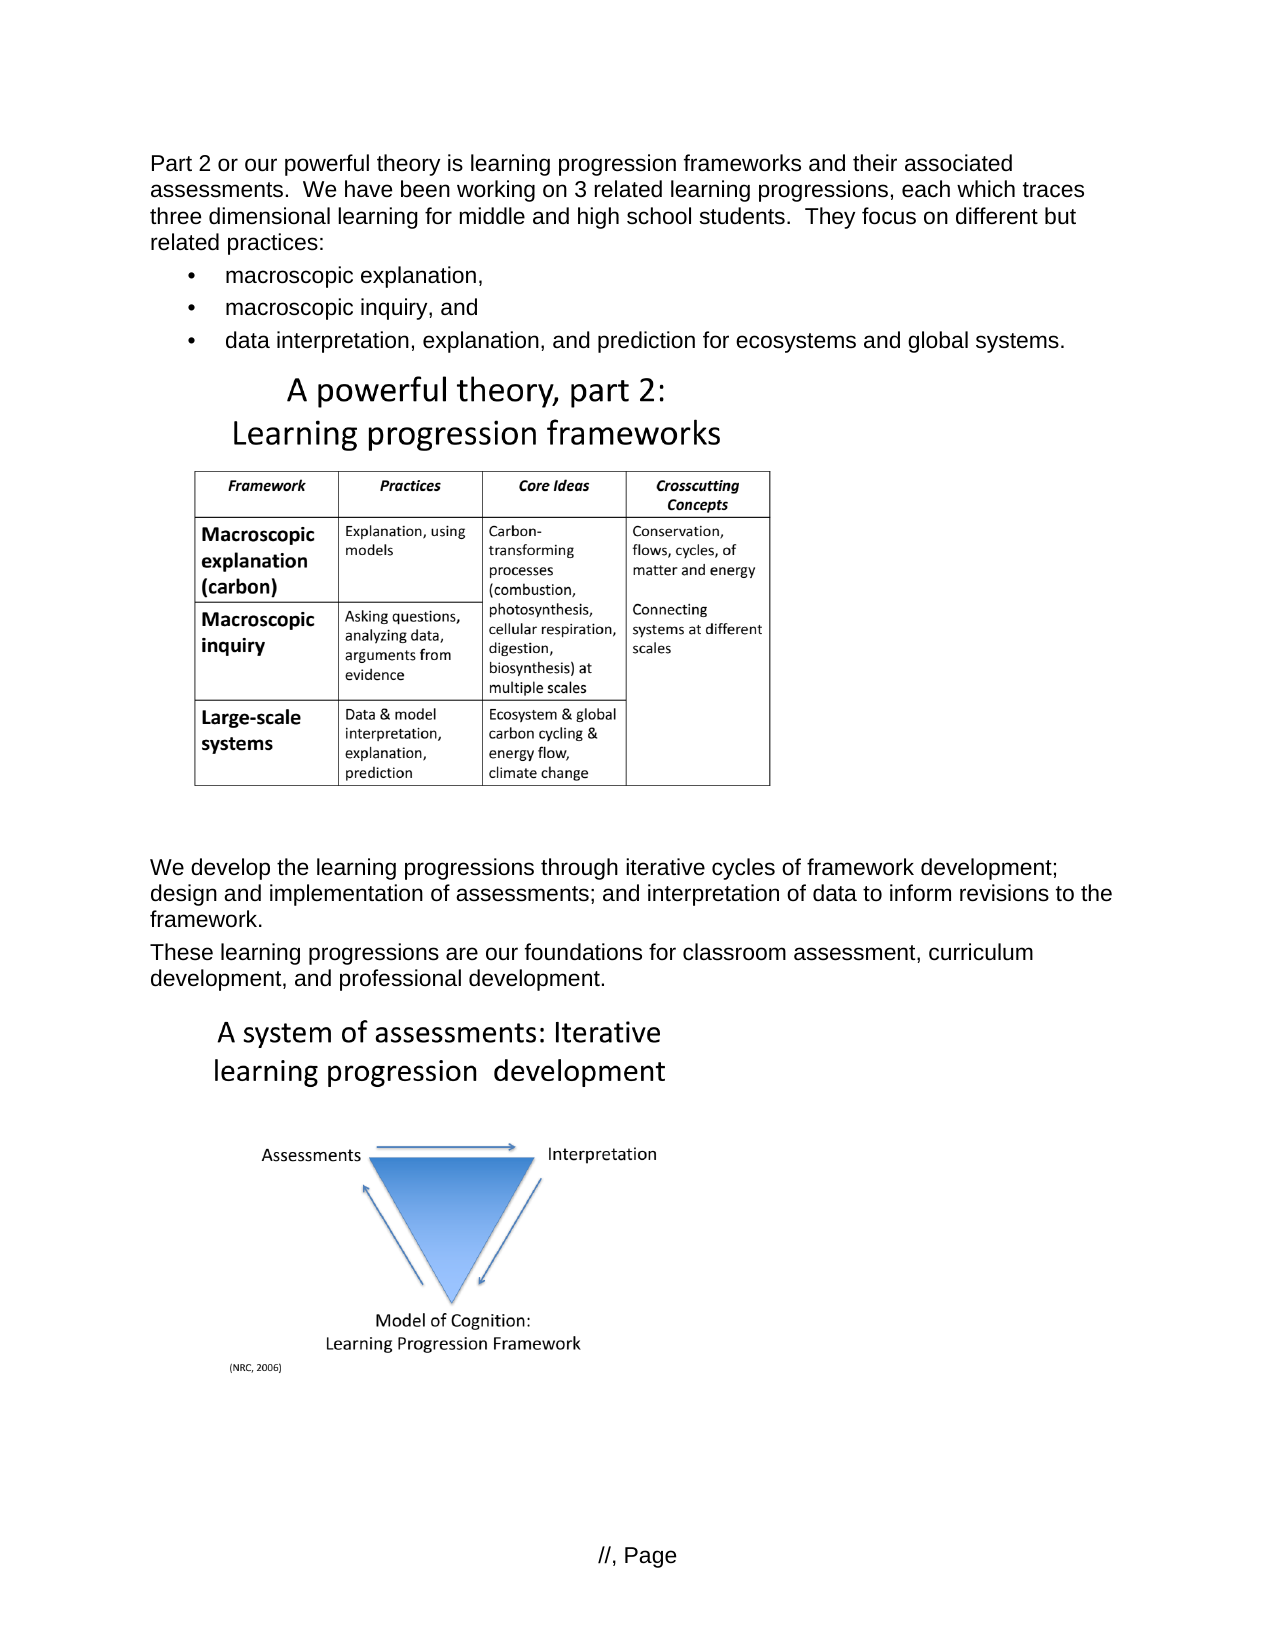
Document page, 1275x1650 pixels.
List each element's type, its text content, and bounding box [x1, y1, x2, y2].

text Part 2 or our powerful theory is learning progression frameworks and their associated assessments. We have been working on 3 related learning progressions, each which traces three dimensional learning for middle and high school students. They focus on different but related practices: [150, 150, 1125, 255]
text We develop the learning progressions through iterative cycles of framework development; design and implementation of assessments; and interpretation of data to inform revisions to the framework. [150, 854, 1125, 933]
list data interpretation, explanation, and prediction for ecosystems and global systems. [187, 327, 1125, 353]
text These learning progressions are our foundations for classroom assessment, curriculum development, and professional development. [150, 939, 1125, 992]
list macroscopic explanation, [187, 262, 1125, 288]
list macroscopic inquiry, and [187, 294, 1125, 321]
